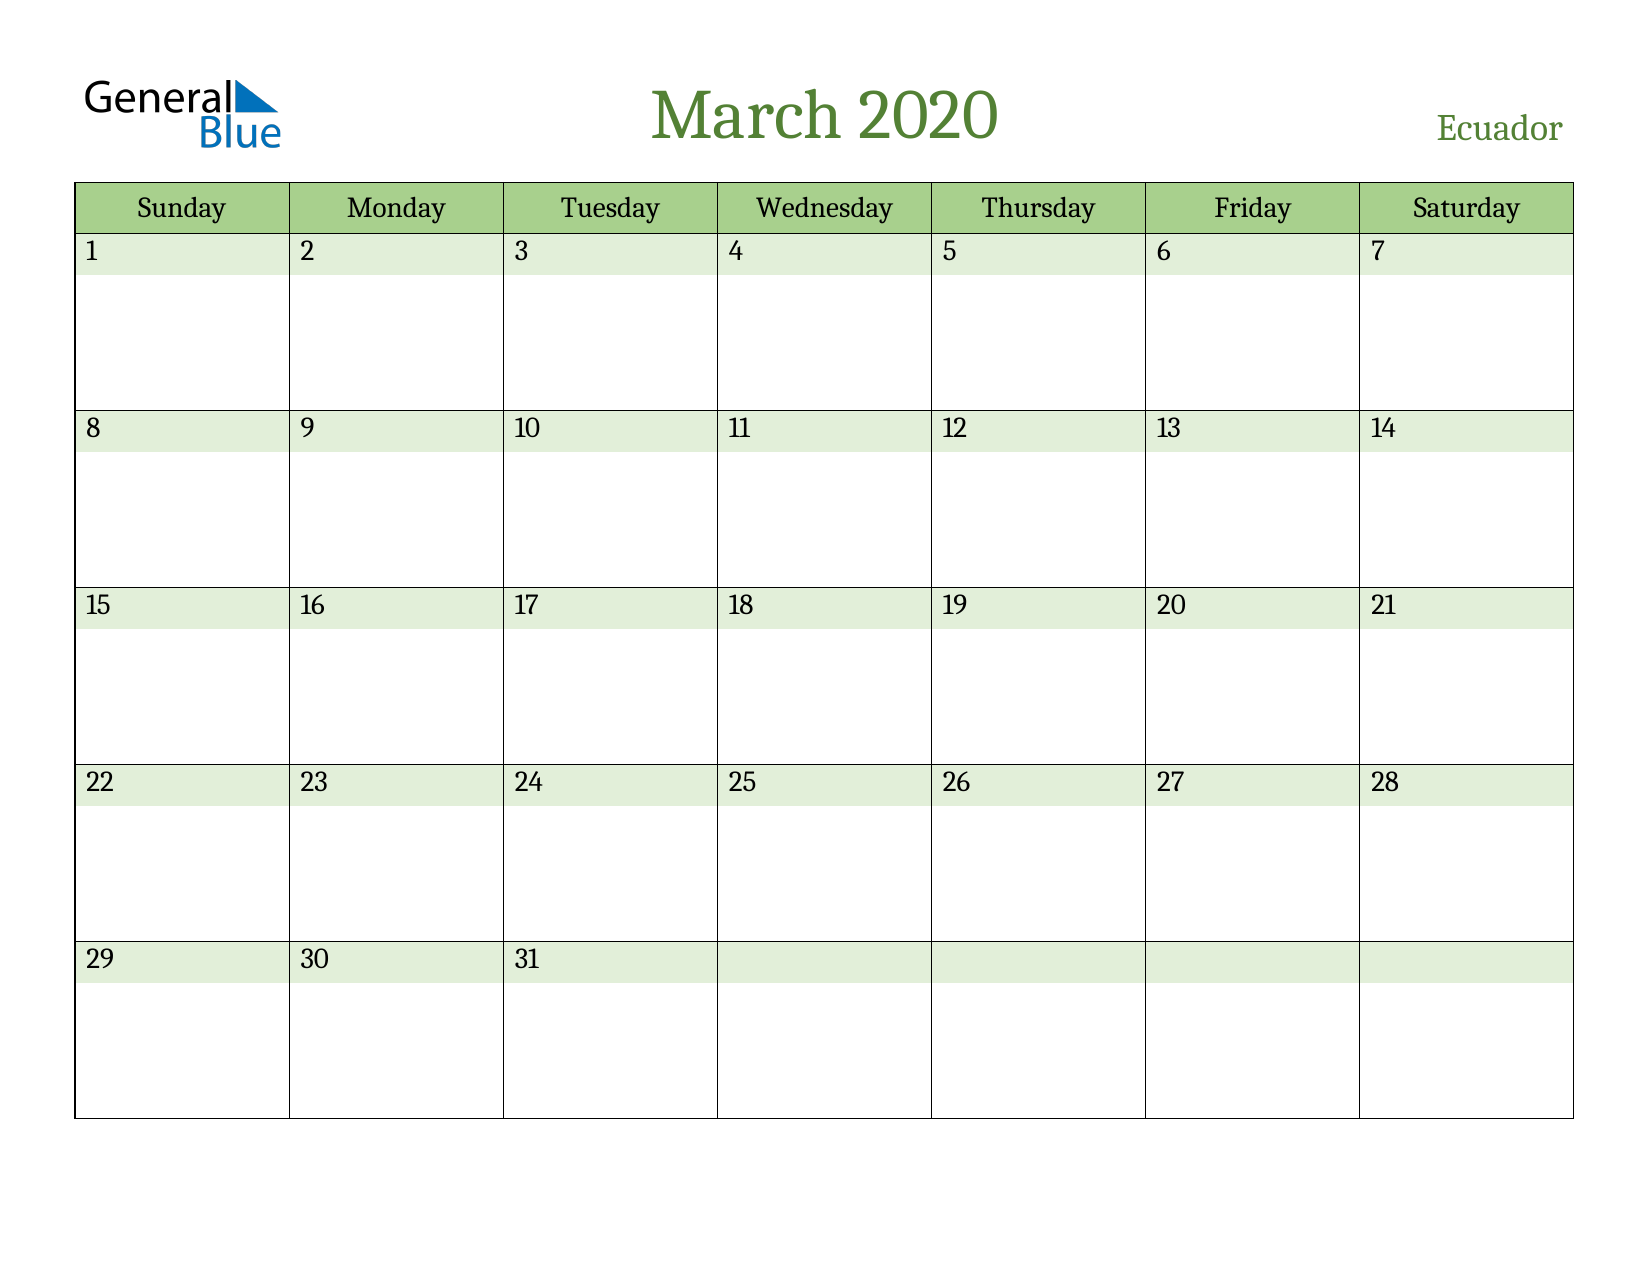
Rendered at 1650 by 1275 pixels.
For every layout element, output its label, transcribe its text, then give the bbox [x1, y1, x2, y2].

table_cell 22 [76, 765, 289, 806]
table_cell 29 [76, 942, 289, 983]
table_cell 11 [718, 411, 931, 452]
table_cell [504, 983, 717, 1118]
table_cell [1360, 629, 1573, 764]
table_cell 17 [504, 588, 717, 629]
table_cell [932, 275, 1145, 410]
table_cell [1360, 983, 1573, 1118]
table_cell [290, 452, 503, 587]
table_cell 8 [76, 411, 289, 452]
table_cell 10 [504, 411, 717, 452]
table_cell [718, 806, 931, 941]
table_cell 27 [1146, 765, 1359, 806]
table_cell [718, 452, 931, 587]
table_cell Wednesday [718, 183, 931, 233]
table_cell [1146, 806, 1359, 941]
table_cell [504, 275, 717, 410]
table_cell Friday [1146, 183, 1359, 233]
table_cell 31 [504, 942, 717, 983]
table_cell 2 [290, 234, 503, 275]
table_cell [290, 629, 503, 764]
table_cell 30 [290, 942, 503, 983]
table_cell [76, 275, 289, 410]
table_cell [1146, 983, 1359, 1118]
table_cell 24 [504, 765, 717, 806]
table_cell 6 [1146, 234, 1359, 275]
table_cell [76, 629, 289, 764]
table_cell [1146, 452, 1359, 587]
table_cell [290, 275, 503, 410]
table_cell Monday [290, 183, 503, 233]
table_cell 28 [1360, 765, 1573, 806]
table_cell [290, 983, 503, 1118]
picture [85, 80, 281, 148]
table_cell [718, 983, 931, 1118]
table_cell Tuesday [504, 183, 717, 233]
table_cell [718, 629, 931, 764]
table_cell 25 [718, 765, 931, 806]
table_cell 20 [1146, 588, 1359, 629]
table_cell 19 [932, 588, 1145, 629]
table_cell [504, 629, 717, 764]
table_cell Sunday [76, 183, 289, 233]
table_cell 9 [290, 411, 503, 452]
table_cell Saturday [1360, 183, 1573, 233]
table_cell [76, 452, 289, 587]
table_cell [504, 452, 717, 587]
table_cell Thursday [932, 183, 1145, 233]
table_cell [932, 629, 1145, 764]
table_cell [932, 983, 1145, 1118]
table_cell 5 [932, 234, 1145, 275]
table_cell [932, 452, 1145, 587]
table_cell [76, 983, 289, 1118]
table_cell [1146, 275, 1359, 410]
table_cell 15 [76, 588, 289, 629]
table_cell [1360, 942, 1573, 983]
table_cell [932, 942, 1145, 983]
table_cell 4 [718, 234, 931, 275]
table_header [75, 75, 503, 182]
table_cell [718, 942, 931, 983]
table_cell [1360, 806, 1573, 941]
table_cell [290, 806, 503, 941]
table_cell [1360, 275, 1573, 410]
table_cell 7 [1360, 234, 1573, 275]
table_cell [718, 275, 931, 410]
table_cell [1360, 452, 1573, 587]
table_cell [504, 806, 717, 941]
table_cell 13 [1146, 411, 1359, 452]
table_cell [76, 806, 289, 941]
table_cell 23 [290, 765, 503, 806]
table_cell [932, 806, 1145, 941]
table_cell 18 [718, 588, 931, 629]
table_header March 2020 [503, 75, 1146, 182]
table_cell 14 [1360, 411, 1573, 452]
table_cell 1 [76, 234, 289, 275]
table_header Ecuador [1146, 75, 1574, 182]
table_cell 26 [932, 765, 1145, 806]
table_cell 21 [1360, 588, 1573, 629]
table_cell [1146, 629, 1359, 764]
table_cell 12 [932, 411, 1145, 452]
table_cell 16 [290, 588, 503, 629]
table_cell 3 [504, 234, 717, 275]
table_cell [1146, 942, 1359, 983]
